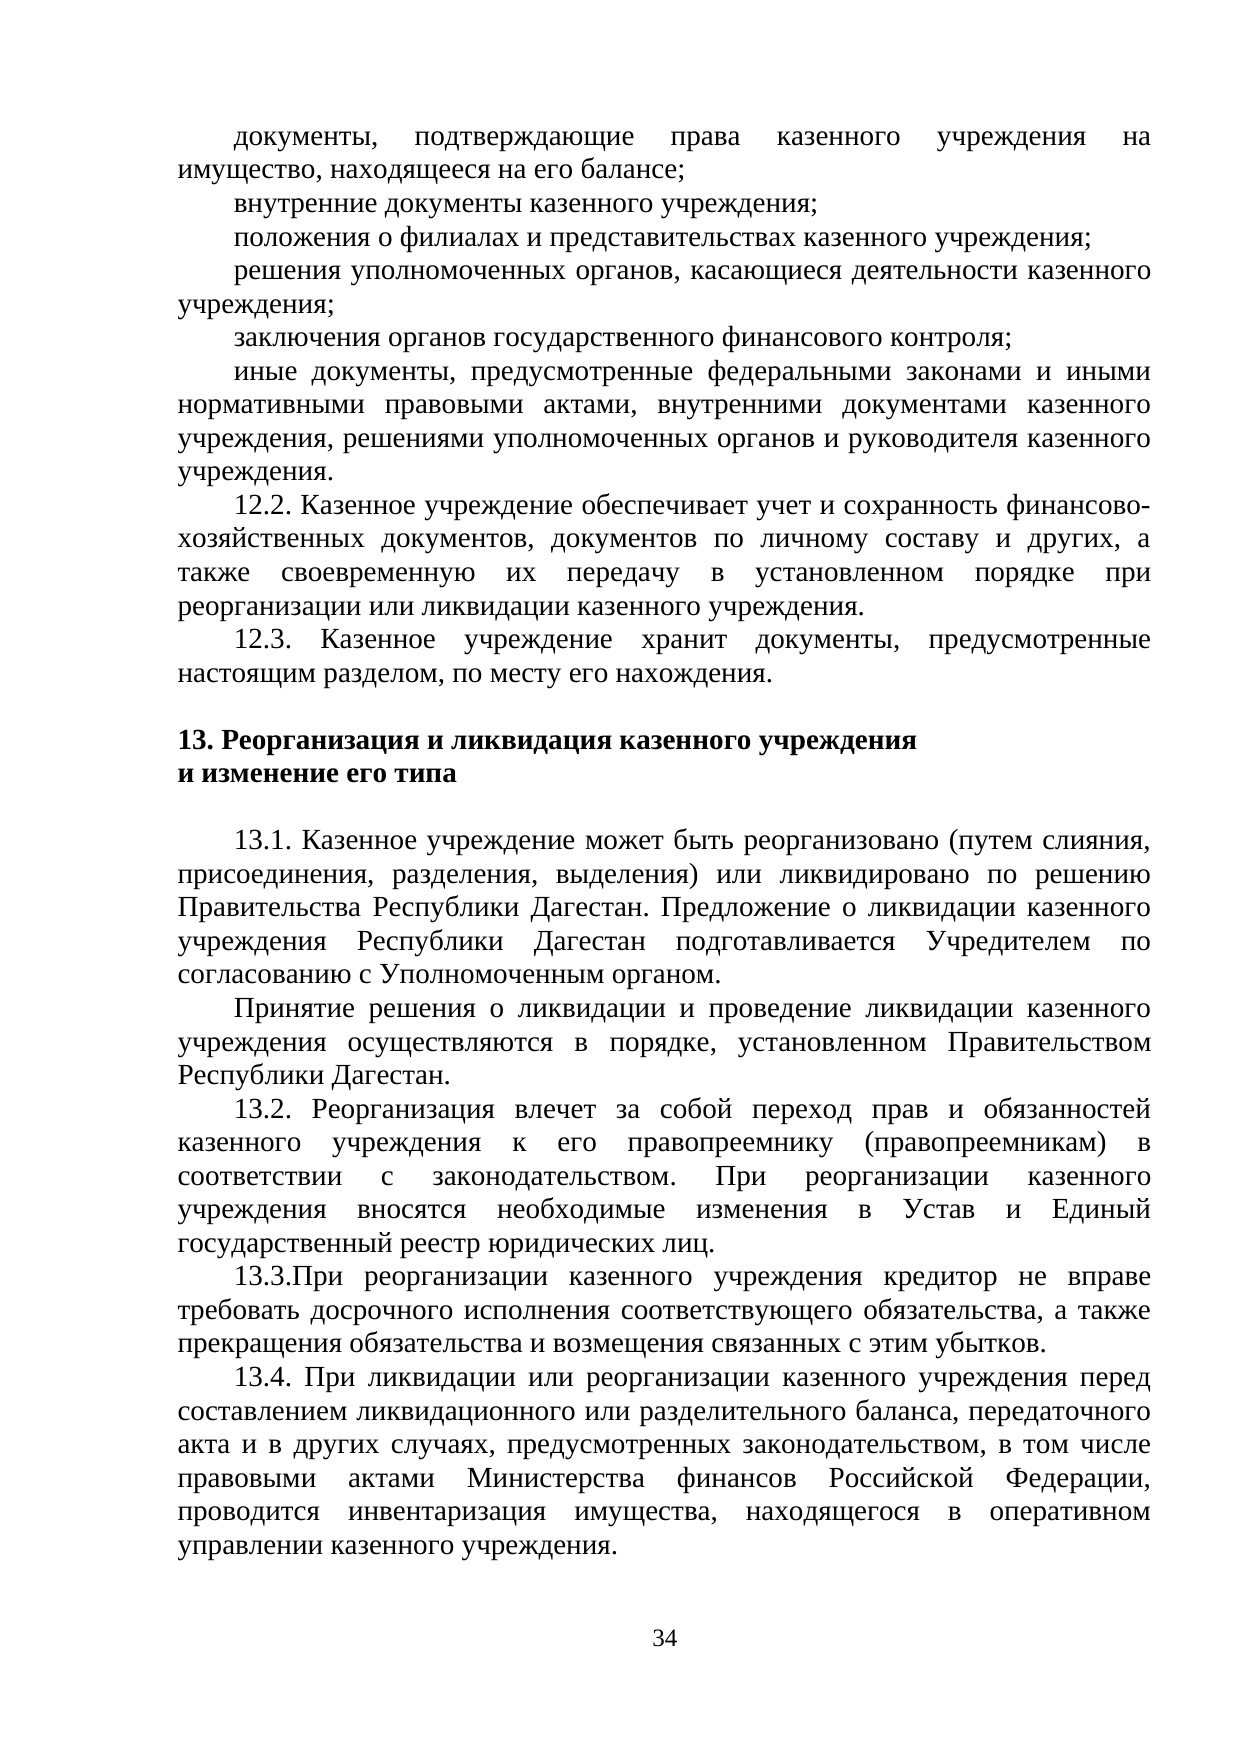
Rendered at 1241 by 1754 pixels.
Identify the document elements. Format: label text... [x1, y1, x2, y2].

text 13.2. Реорганизация влечет за собой переход прав и обязанностей казенного учреждения к его правопреемнику (правопреемникам) в соответствии с законодательством. При реорганизации казенного учреждения вносятся необходимые изменения в Устав и Единый государственный реестр юридических лиц. [177, 1091, 1152, 1258]
text и изменение его типа [177, 755, 1152, 789]
text иные документы, предусмотренные федеральными законами и иными нормативными правовыми актами, внутренними документами казенного учреждения, решениями уполномоченных органов и руководителя казенного учреждения. [177, 353, 1152, 487]
text документы, подтверждающие права казенного учреждения на имущество, находящееся на его балансе; [177, 118, 1152, 185]
text Принятие решения о ликвидации и проведение ликвидации казенного учреждения осуществляются в порядке, установленном Правительством Республики Дагестан. [177, 990, 1152, 1091]
text 13.3.При реорганизации казенного учреждения кредитор не вправе требовать досрочного исполнения соответствующего обязательства, а также прекращения обязательства и возмещения связанных с этим убытков. [177, 1258, 1152, 1359]
text 13. Реорганизация и ликвидация казенного учреждения [177, 722, 1152, 755]
text 13.1. Казенное учреждение может быть реорганизовано (путем слияния, присоединения, разделения, выделения) или ликвидировано по решению Правительства Республики Дагестан. Предложение о ликвидации казенного учреждения Республики Дагестан подготавливается Учредителем по согласованию с Уполномоченным органом. [177, 822, 1152, 990]
text 13.4. При ликвидации или реорганизации казенного учреждения перед составлением ликвидационного или разделительного баланса, передаточного акта и в других случаях, предусмотренных законодательством, в том числе правовыми актами Министерства финансов Российской Федерации, проводится инвентаризация имущества, находящегося в оперативном управлении казенного учреждения. [177, 1359, 1152, 1560]
text 12.2. Казенное учреждение обеспечивает учет и сохранность финансово-хозяйственных документов, документов по личному составу и других, а также своевременную их передачу в установленном порядке при реорганизации или ликвидации казенного учреждения. [177, 487, 1152, 621]
text внутренние документы казенного учреждения; [177, 185, 1152, 219]
text решения уполномоченных органов, касающиеся деятельности казенного учреждения; [177, 252, 1152, 319]
text заключения органов государственного финансового контроля; [177, 319, 1152, 353]
text 12.3. Казенное учреждение хранит документы, предусмотренные настоящим разделом, по месту его нахождения. [177, 621, 1152, 688]
text положения о филиалах и представительствах казенного учреждения; [177, 219, 1152, 252]
